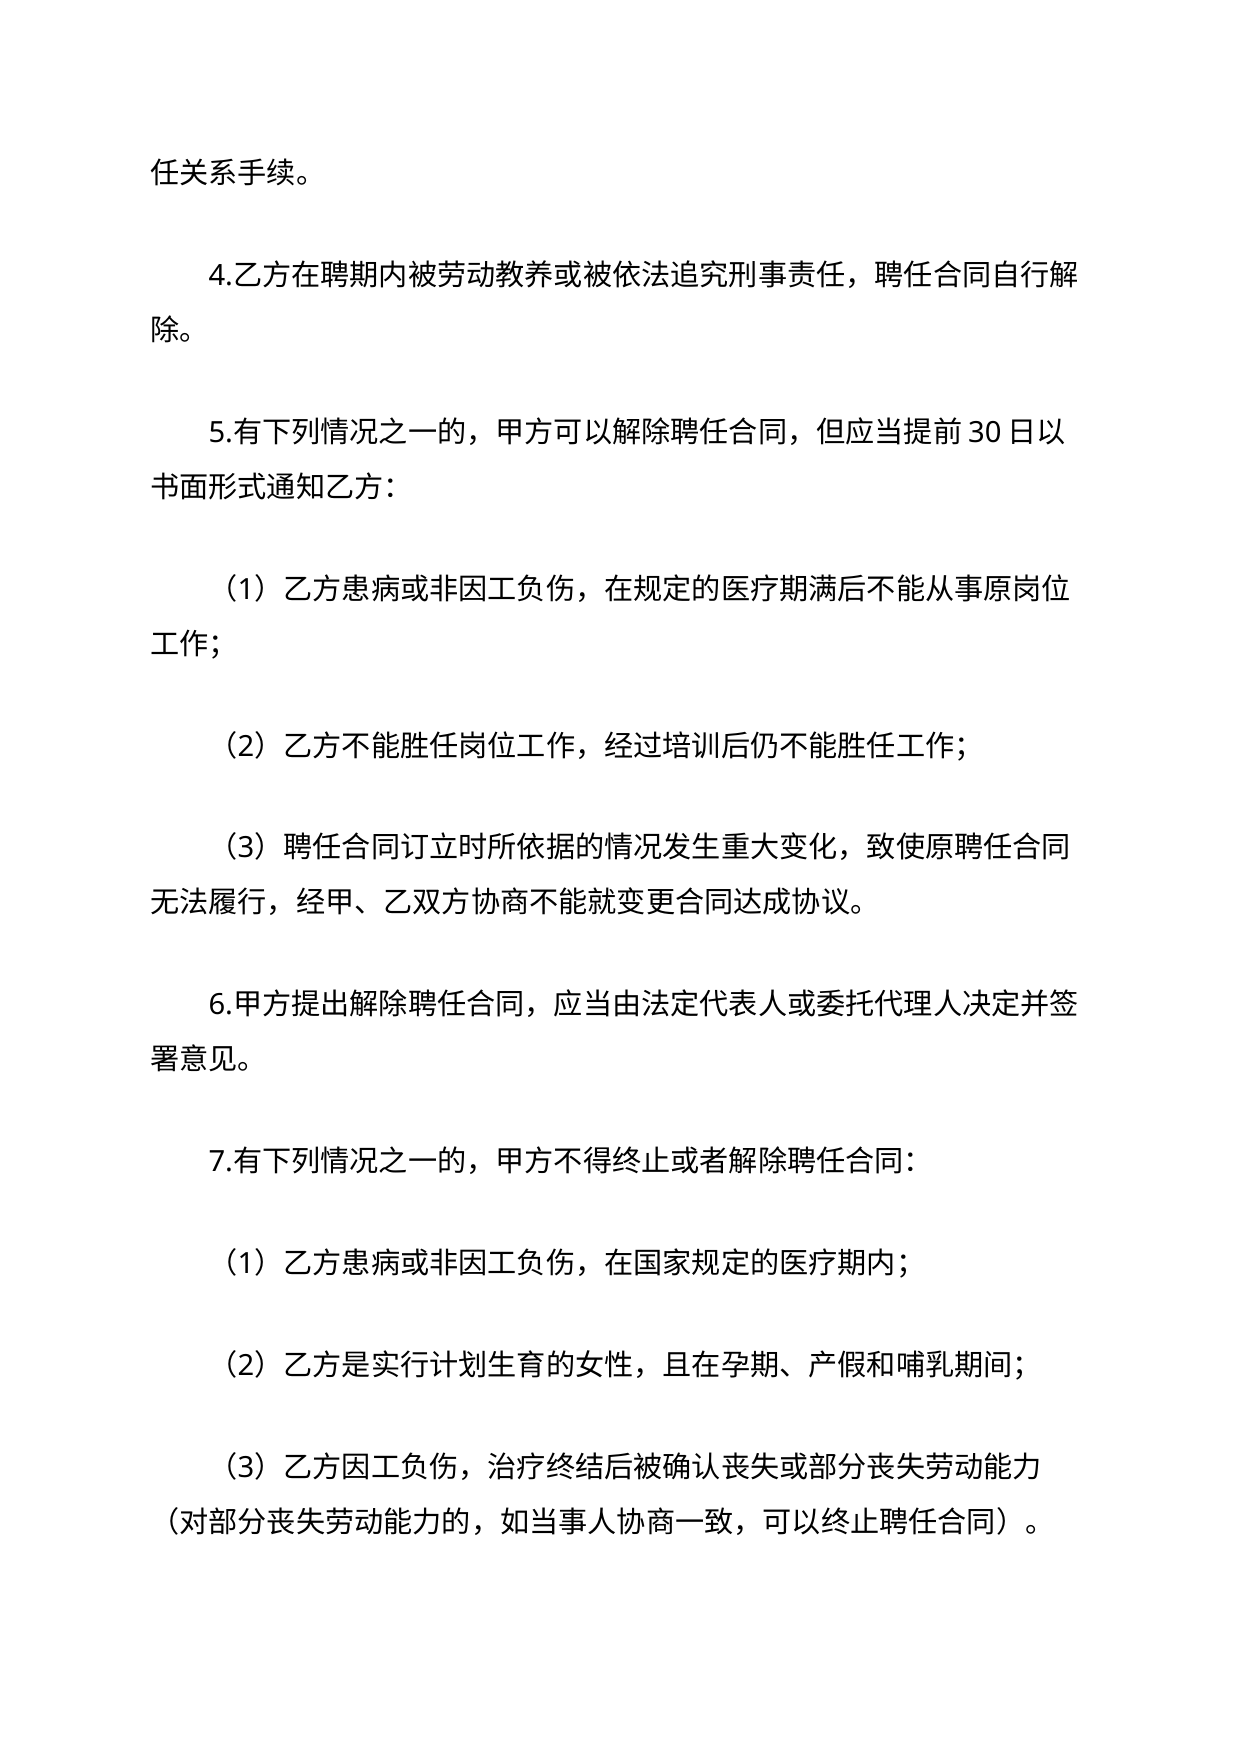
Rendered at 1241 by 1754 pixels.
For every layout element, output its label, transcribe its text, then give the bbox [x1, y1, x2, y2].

text 7.有下列情况之一的，甲方不得终止或者解除聘任合同： [150, 1138, 1090, 1180]
text （3）乙方因工负伤，治疗终结后被确认丧失或部分丧失劳动能力（对部分丧失劳动能力的，如当事人协商一致，可以终止聘任合同）。 [150, 1443, 1090, 1541]
text （2）乙方是实行计划生育的女性，且在孕期、产假和哺乳期间； [150, 1342, 1090, 1384]
text （1）乙方患病或非因工负伤，在规定的医疗期满后不能从事原岗位工作； [150, 565, 1090, 663]
text （1）乙方患病或非因工负伤，在国家规定的医疗期内； [150, 1239, 1090, 1282]
text （3）聘任合同订立时所依据的情况发生重大变化，致使原聘任合同无法履行，经甲、乙双方协商不能就变更合同达成协议。 [150, 824, 1090, 921]
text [150, 150, 1090, 192]
text 6.甲方提出解除聘任合同，应当由法定代表人或委托代理人决定并签署意见。 [150, 981, 1090, 1078]
text （2）乙方不能胜任岗位工作，经过培训后仍不能胜任工作； [150, 722, 1090, 764]
text 5.有下列情况之一的，甲方可以解除聘任合同，但应当提前30日以书面形式通知乙方： [150, 408, 1090, 506]
text 4.乙方在聘期内被劳动教养或被依法追究刑事责任，聘任合同自行解除。 [150, 252, 1090, 349]
